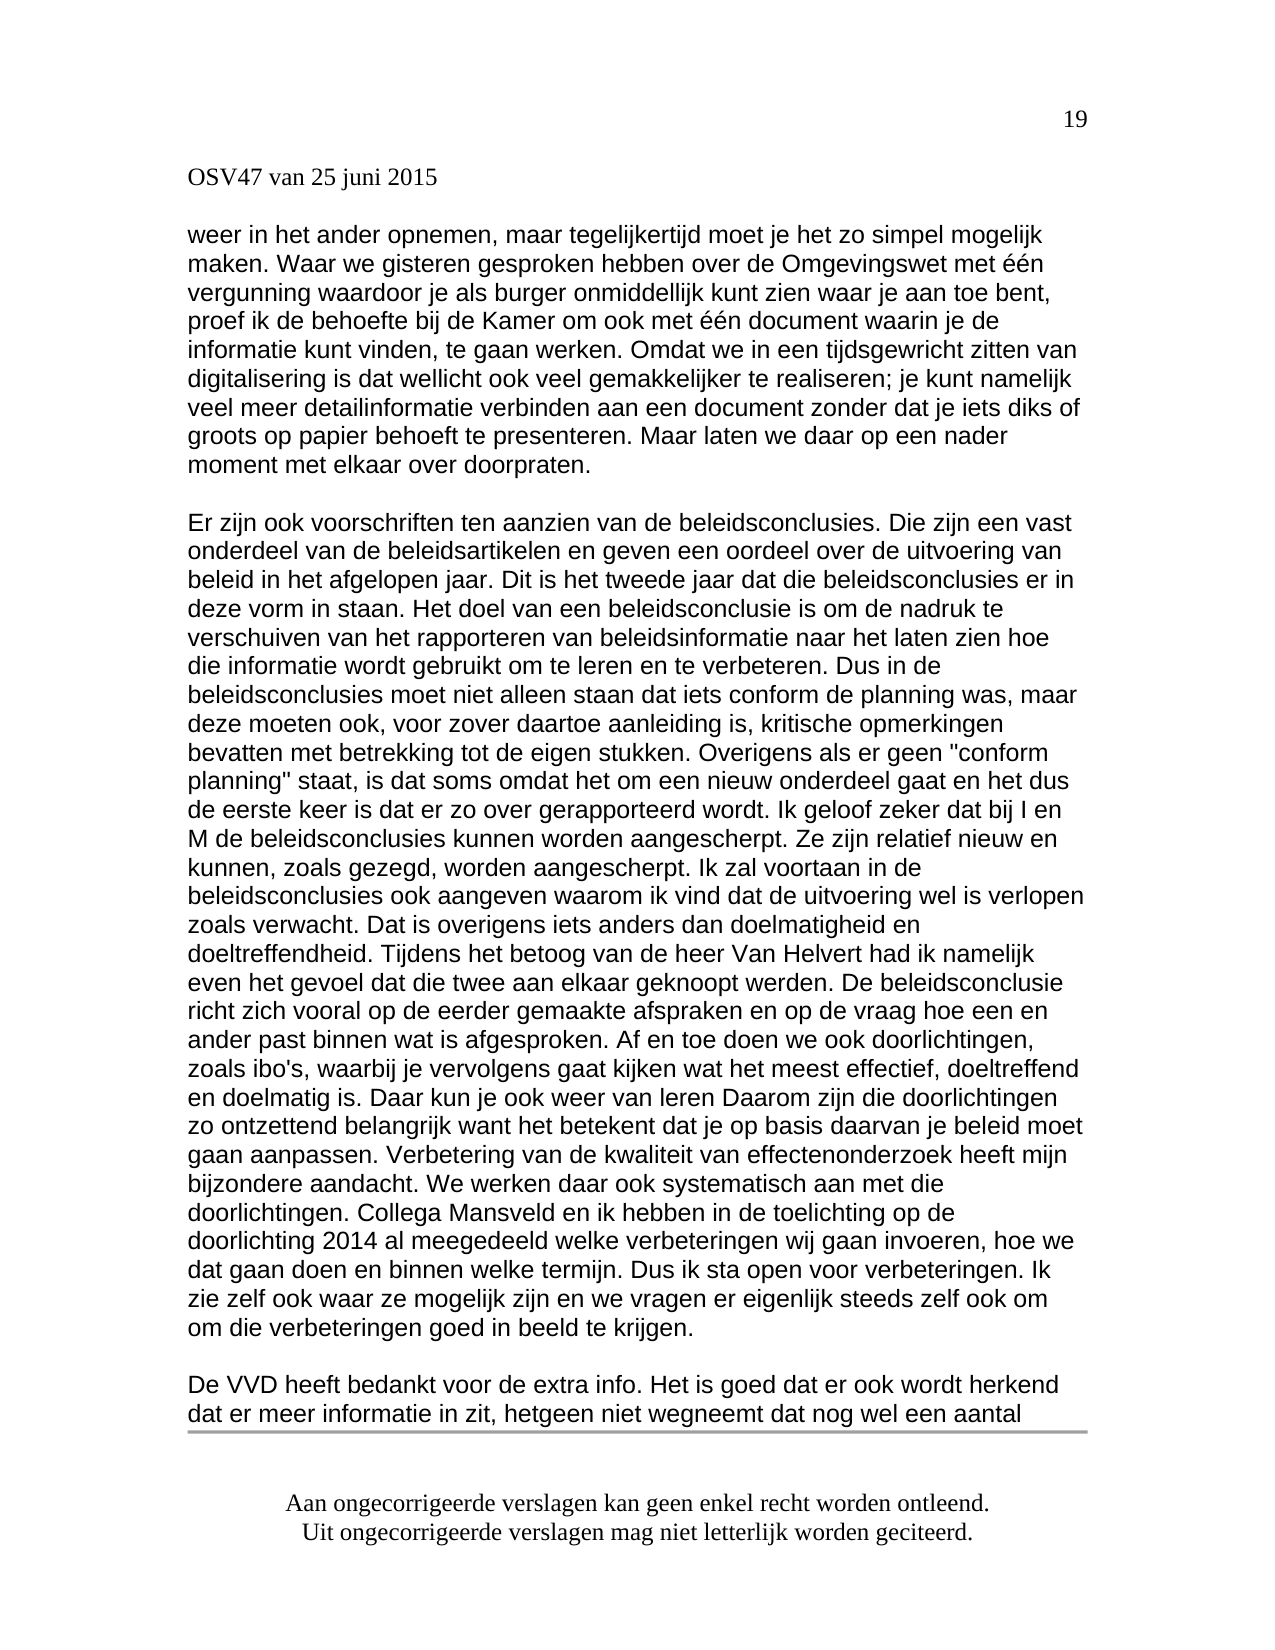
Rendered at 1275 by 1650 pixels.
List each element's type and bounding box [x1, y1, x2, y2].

text [187, 220, 1087, 1427]
